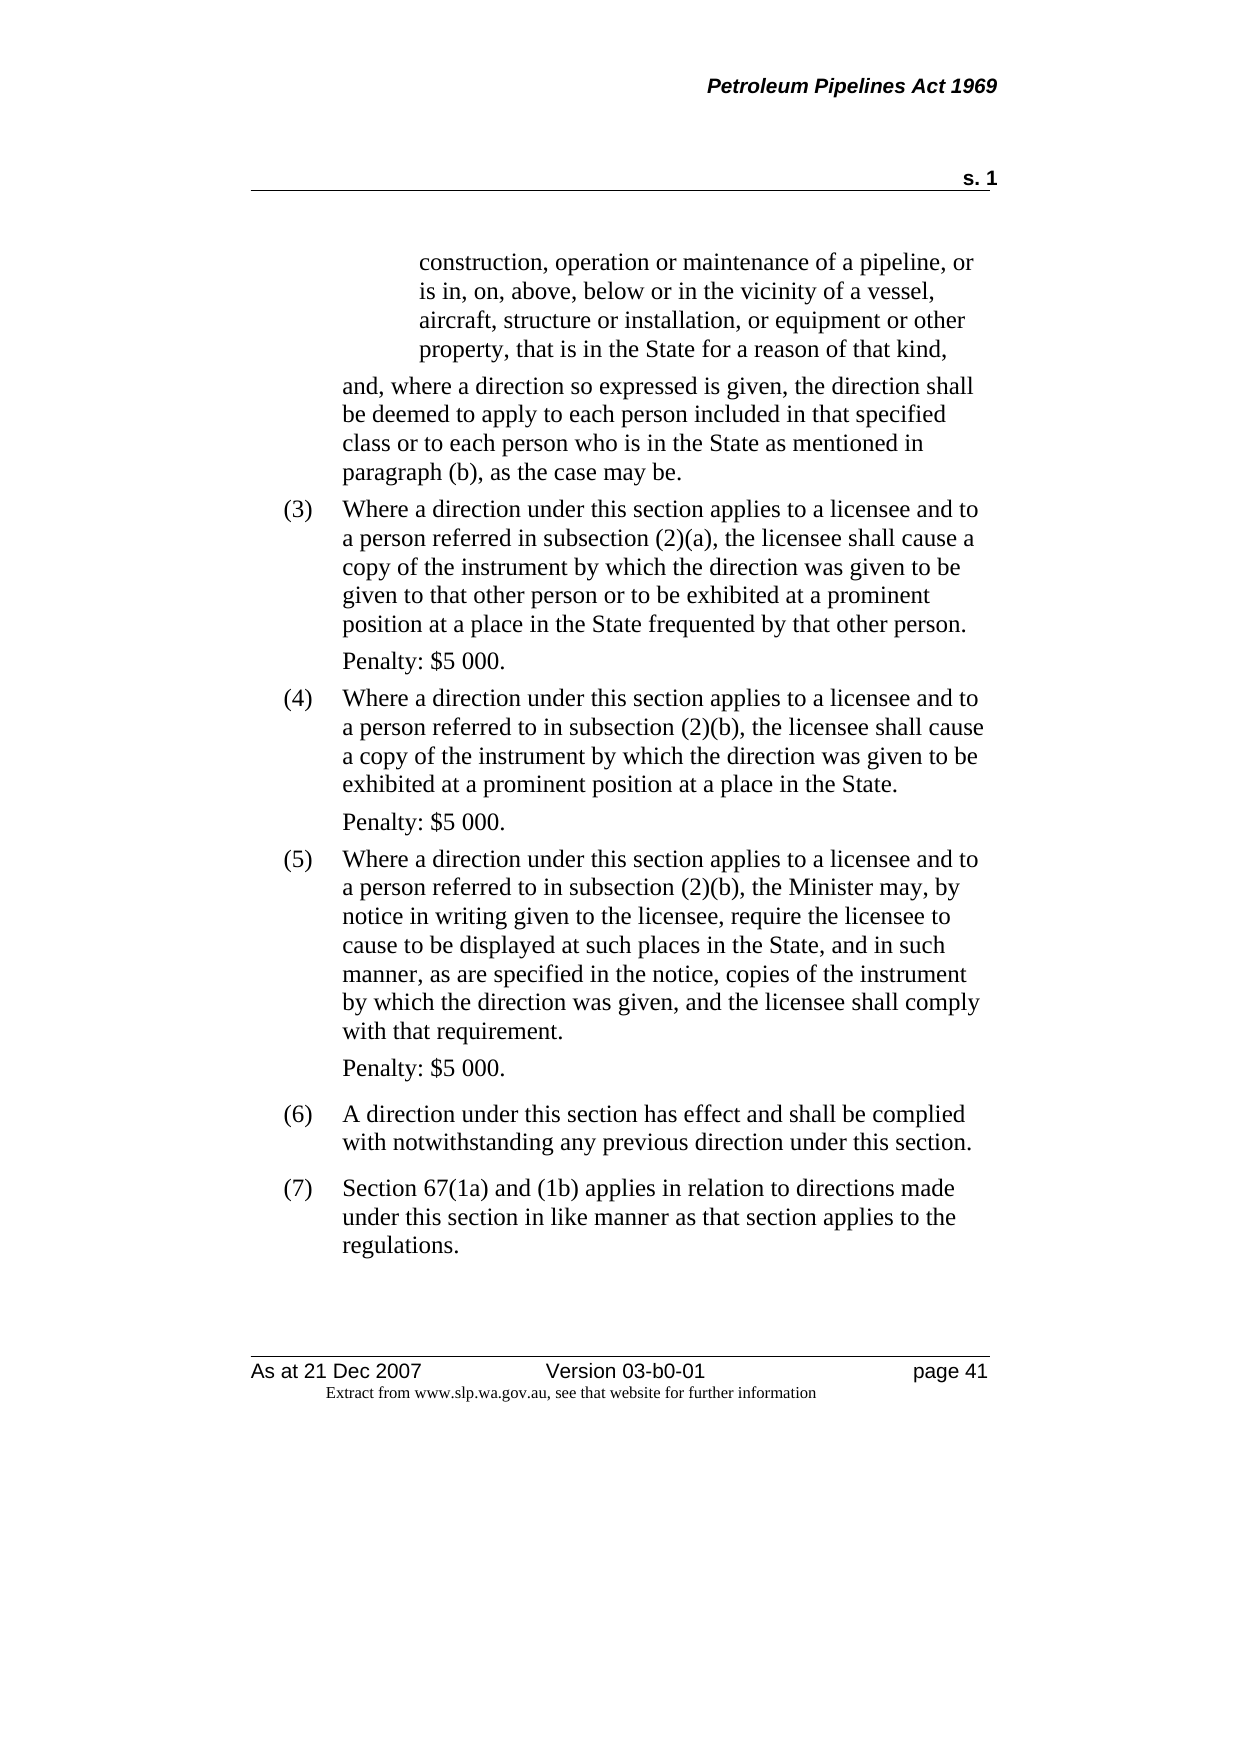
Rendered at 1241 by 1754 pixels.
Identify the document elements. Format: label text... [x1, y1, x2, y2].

text (5) Where a direction under this section applies to a licensee and to a person referred to in subsection (2)(b), the Minister may, by notice in writing given to the licensee, require the licensee to cause to be displayed at such places in the State, and in such manner, as are specified in the notice, copies of the instrument by which the direction was given, and the licensee shall comply with that requirement. [251, 844, 990, 1045]
text (6) A direction under this section has effect and shall be complied with notwithstanding any previous direction under this section. [251, 1099, 990, 1156]
text (7) Section 67(1a) and (1b) applies in relation to directions made under this section in like manner as that section applies to the regulations. [251, 1173, 990, 1259]
text and, where a direction so expressed is given, the direction shall be deemed to apply to each person included in that specified class or to each person who is in the State as mentioned in paragraph (b), as the case may be. [251, 371, 990, 486]
text (3) Where a direction under this section applies to a licensee and to a person referred in subsection (2)(a), the licensee shall cause a copy of the instrument by which the direction was given to be given to that other person or to be exhibited at a prominent position at a place in the State frequented by that other person. [251, 494, 990, 638]
text Penalty: $5 000. [251, 807, 990, 835]
text Penalty: $5 000. [251, 1053, 990, 1082]
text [251, 247, 990, 362]
text Penalty: $5 000. [251, 646, 990, 675]
text (4) Where a direction under this section applies to a licensee and to a person referred to in subsection (2)(b), the licensee shall cause a copy of the instrument by which the direction was given to be exhibited at a prominent position at a place in the State. [251, 683, 990, 798]
